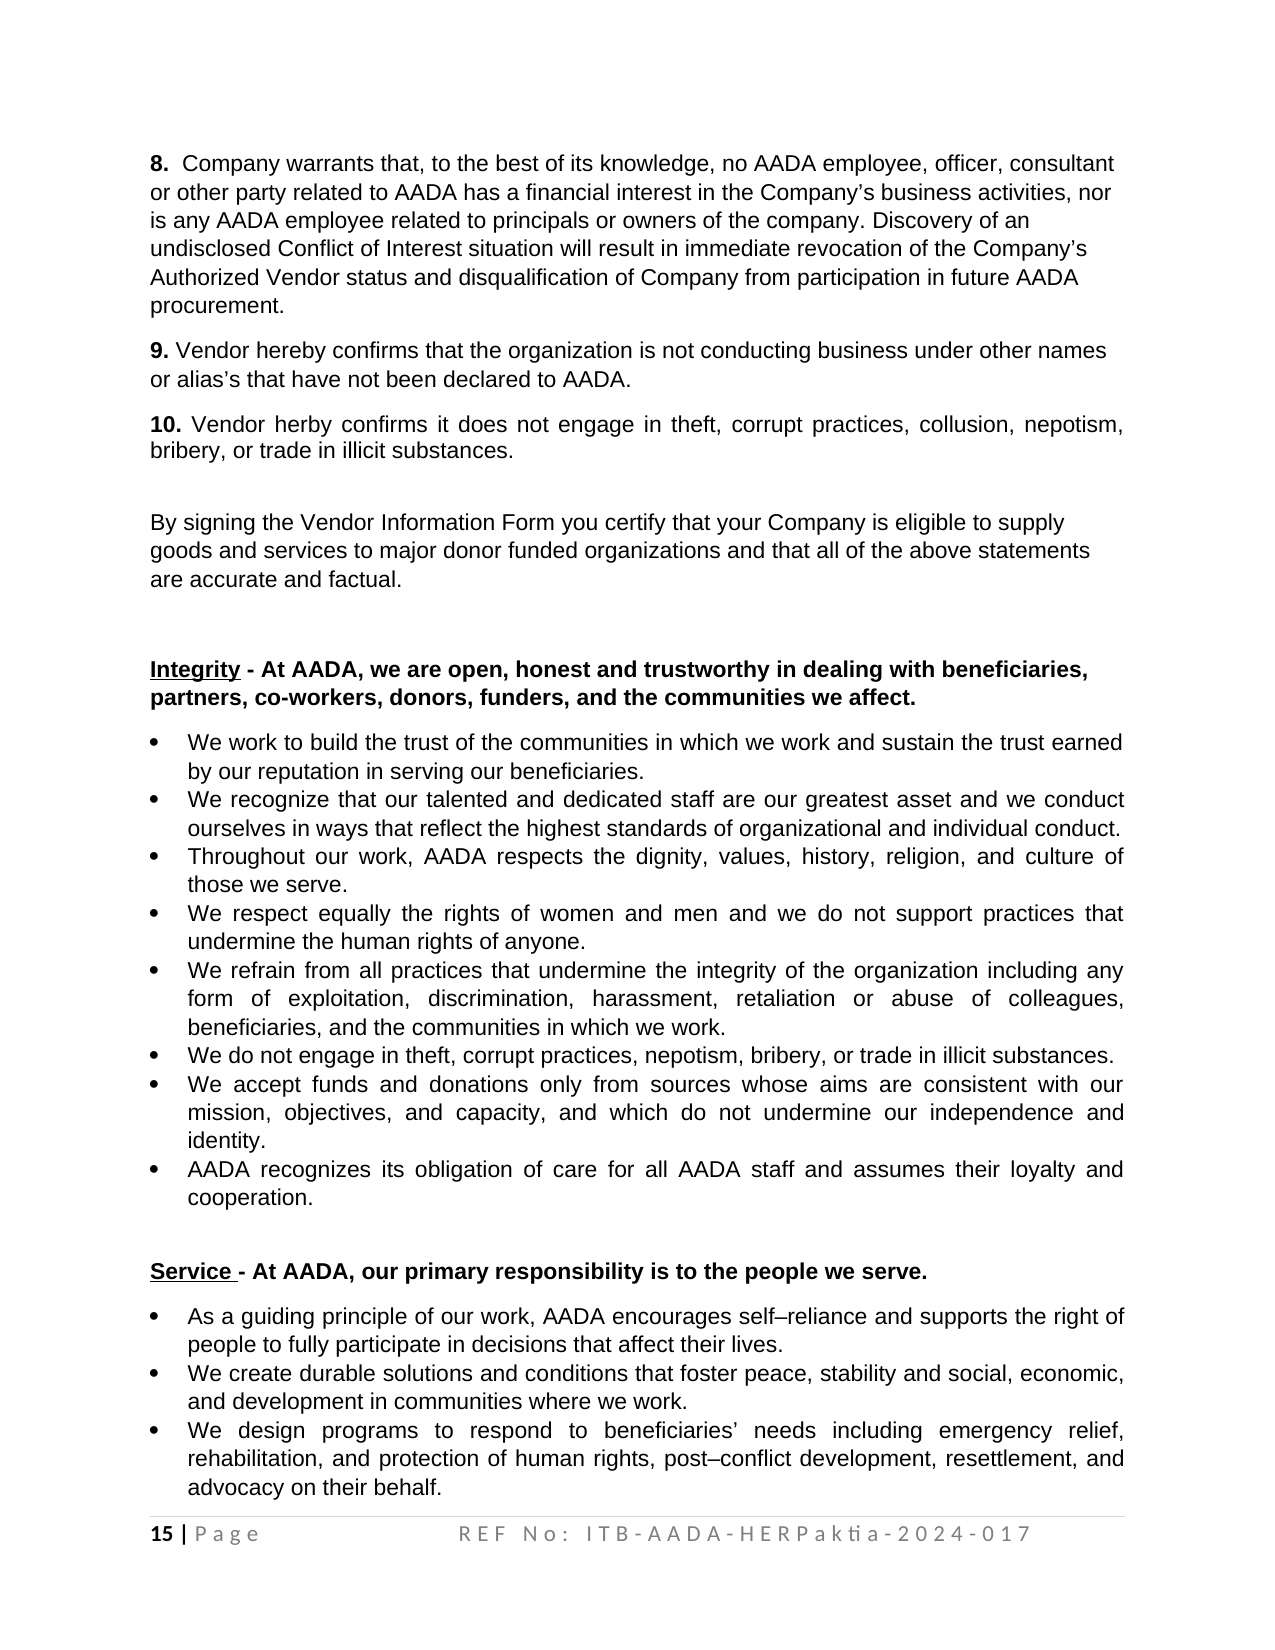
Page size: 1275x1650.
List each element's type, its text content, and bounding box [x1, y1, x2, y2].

list We respect equally the rights of women and men and we do not support practices that undermine the human rights of anyone. [150, 900, 1125, 955]
list We do not engage in theft, corrupt practices, nepotism, bribery, or trade in illicit substances. [150, 1042, 1125, 1068]
list We create durable solutions and conditions that foster peace, stability and social, economic, and development in communities where we work. [150, 1360, 1125, 1414]
text 8. Company warrants that, to the best of its knowledge, no AADA employee, officer, consultant or other party related to AADA has a financial interest in the Company’s business activities, nor is any AADA employee related to principals or owners of the company. Discovery of an undisclosed Conflict of Interest situation will result in immediate revocation of the Company’s Authorized Vendor status and disqualification of Company from participation in future AADA procurement. [150, 150, 1125, 318]
text By signing the Vendor Information Form you certify that your Company is eligible to supply goods and services to major donor funded organizations and that all of the above statements are accurate and factual. [150, 509, 1125, 592]
list We refrain from all practices that undermine the integrity of the organization including any form of exploitation, discrimination, harassment, retaliation or abuse of colleagues, beneficiaries, and the communities in which we work. [150, 957, 1125, 1040]
text 9. Vendor hereby confirms that the organization is not conducting business under other names or alias’s that have not been declared to AADA. [150, 337, 1125, 392]
list 10. Vendor herby confirms it does not engage in theft, corrupt practices, collusion, nepotism, bribery, or trade in illicit substances. [150, 411, 1125, 463]
text Service - At AADA, our primary responsibility is to the people we serve. [150, 1258, 1125, 1284]
list We work to build the trust of the communities in which we work and sustain the trust earned by our reputation in serving our beneficiaries. [150, 729, 1125, 784]
list As a guiding principle of our work, AADA encourages self–reliance and supports the right of people to fully participate in decisions that affect their lives. [150, 1303, 1125, 1358]
list We accept funds and donations only from sources whose aims are consistent with our mission, objectives, and capacity, and which do not undermine our independence and identity. [150, 1071, 1125, 1154]
text Integrity - At AADA, we are open, honest and trustworthy in dealing with beneficiaries, partners, co-workers, donors, funders, and the communities we affect. [150, 656, 1125, 711]
list AADA recognizes its obligation of care for all AADA staff and assumes their loyalty and cooperation. [150, 1156, 1125, 1211]
list Throughout our work, AADA respects the dignity, values, history, religion, and culture of those we serve. [150, 843, 1125, 898]
list We recognize that our talented and dedicated staff are our greatest asset and we conduct ourselves in ways that reflect the highest standards of organizational and individual conduct. [150, 786, 1125, 841]
list We design programs to respond to beneficiaries’ needs including emergency relief, rehabilitation, and protection of human rights, post–conflict development, resettlement, and advocacy on their behalf. [150, 1417, 1125, 1500]
